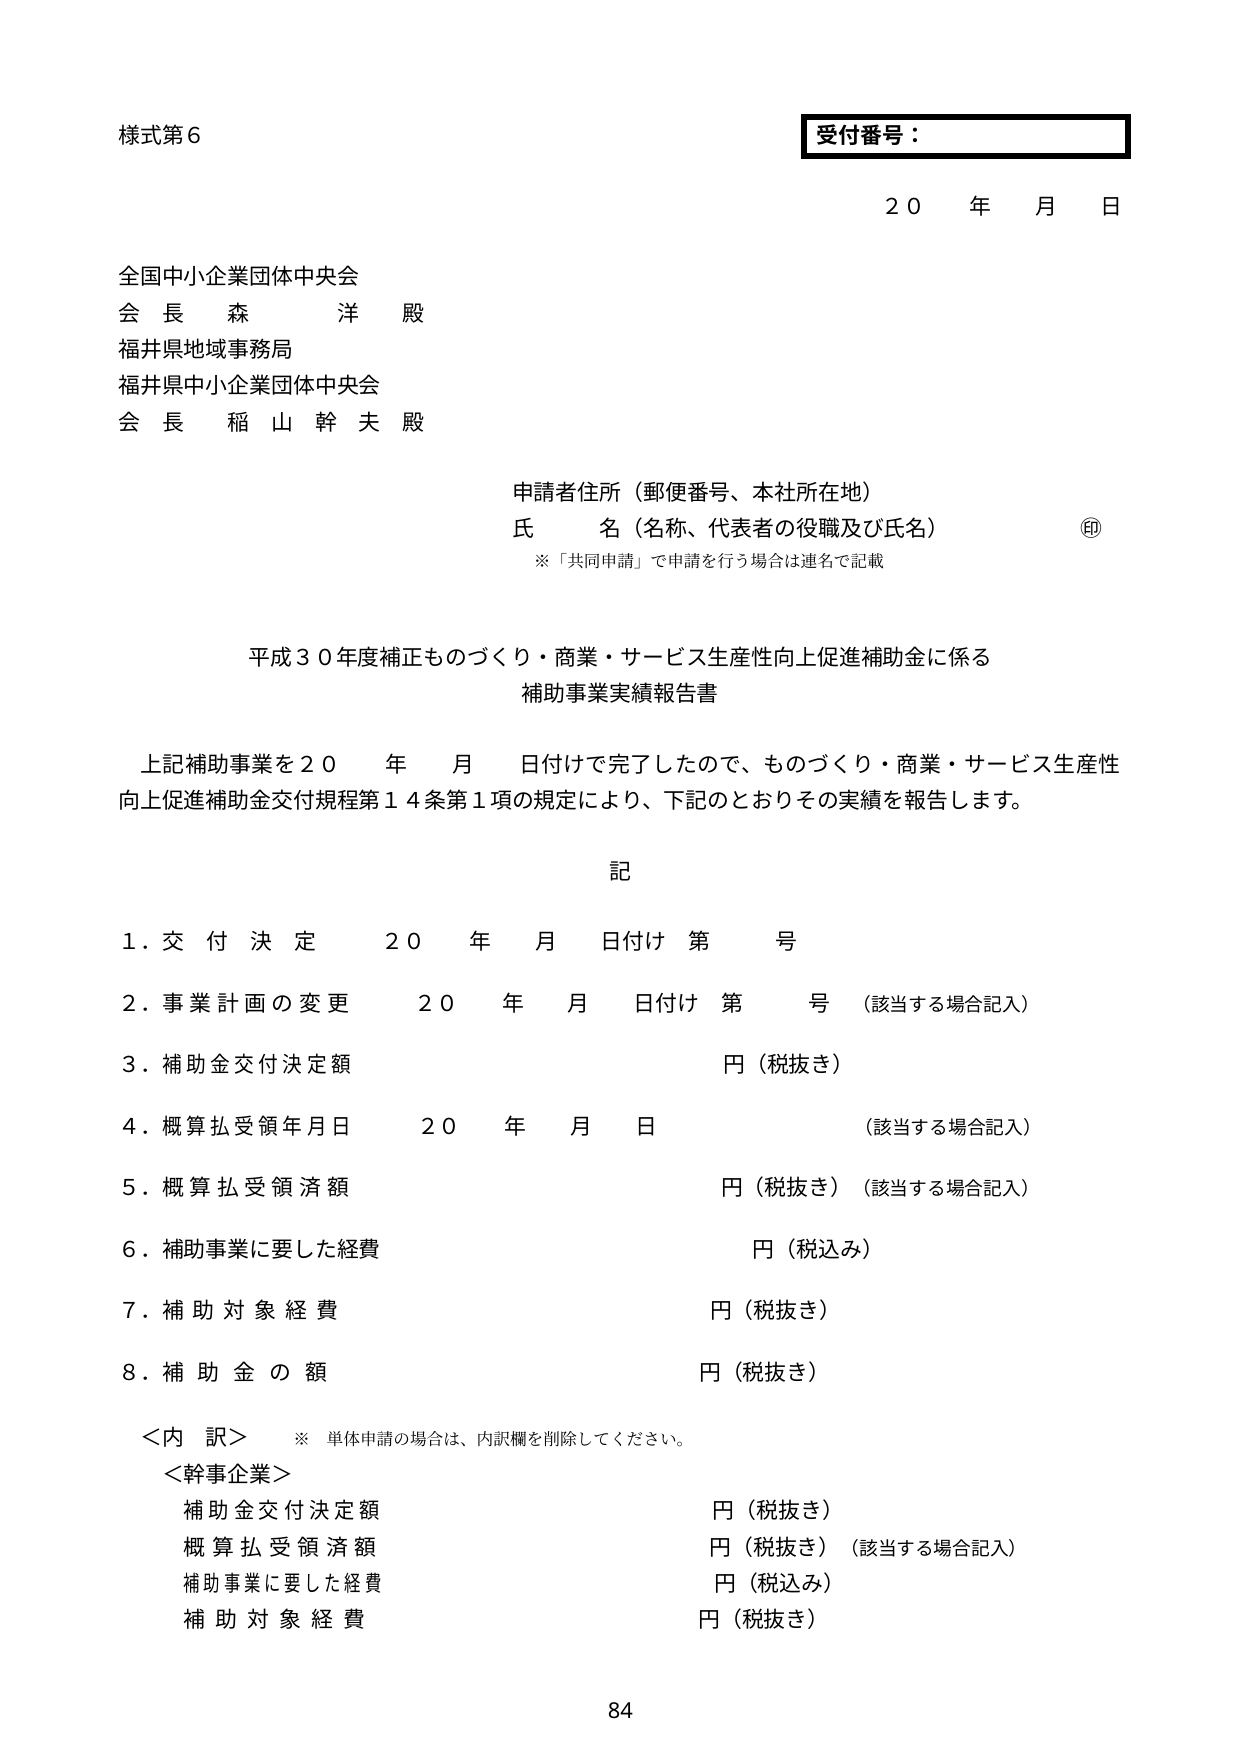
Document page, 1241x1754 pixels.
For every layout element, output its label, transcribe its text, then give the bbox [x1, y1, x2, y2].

text ＜幹事企業＞ [118, 1457, 1122, 1488]
text 様式第６ [118, 118, 801, 150]
text 上記補助事業を２０ 年 月 日付けで完了したので、ものづくり・商業・サービス生産性向上促進補助金交付規程第１４条第１項の規定により、下記のとおりその実績を報告します。 [118, 747, 1122, 815]
text １．交付決定 ２０ 年 月 日付け 第 号 [118, 924, 1122, 956]
text 平成３０年度補正ものづくり・商業・サービス生産性向上促進補助金に係る [118, 640, 1122, 672]
text ３．補助金交付決定額 円（税抜き） [118, 1047, 1122, 1079]
text 補助事業実績報告書 [118, 676, 1122, 708]
text ４．概算払受領年月日 ２０ 年 月 日 （該当する場合記入） [118, 1109, 1122, 1140]
text 福井県地域事務局 [118, 332, 1122, 363]
text 全国中小企業団体中央会 [118, 259, 1122, 291]
text 概算払受領済額 円（税抜き）（該当する場合記入） [118, 1529, 1122, 1561]
text 氏 名（名称、代表者の役職及び氏名） ㊞ [118, 511, 1122, 543]
text 補助金交付決定額 円（税抜き） [118, 1493, 1122, 1525]
text ※「共同申請」で申請を行う場合は連名で記載 [118, 548, 1122, 572]
text 補助対象経費 円（税抜き） [118, 1602, 1122, 1634]
text ２．事業計画の変更 ２０ 年 月 日付け 第 号 （該当する場合記入） [118, 986, 1122, 1017]
text ２０ 年 月 日 [118, 189, 1122, 220]
text 記 [118, 854, 1122, 886]
text 申請者住所（郵便番号、本社所在地） [118, 475, 1122, 507]
text ５．概算払受領済額 円（税抜き）（該当する場合記入） [118, 1170, 1122, 1202]
text 補助事業に要した経費 円（税込み） [118, 1566, 1122, 1597]
text 福井県中小企業団体中央会 [118, 368, 1122, 400]
text ＜内 訳＞ ※ 単体申請の場合は、内訳欄を削除してください。 [118, 1420, 1122, 1452]
text 会 長 稲 山 幹 夫 殿 [118, 404, 1122, 436]
text ６．補助事業に要した経費 円（税込み） [118, 1232, 1122, 1263]
text ７．補助対象経費 円（税抜き） [118, 1293, 1122, 1325]
text 会 長 森 洋 殿 [118, 296, 1122, 327]
text ８．補助金の額 円（税抜き） [118, 1354, 1122, 1386]
